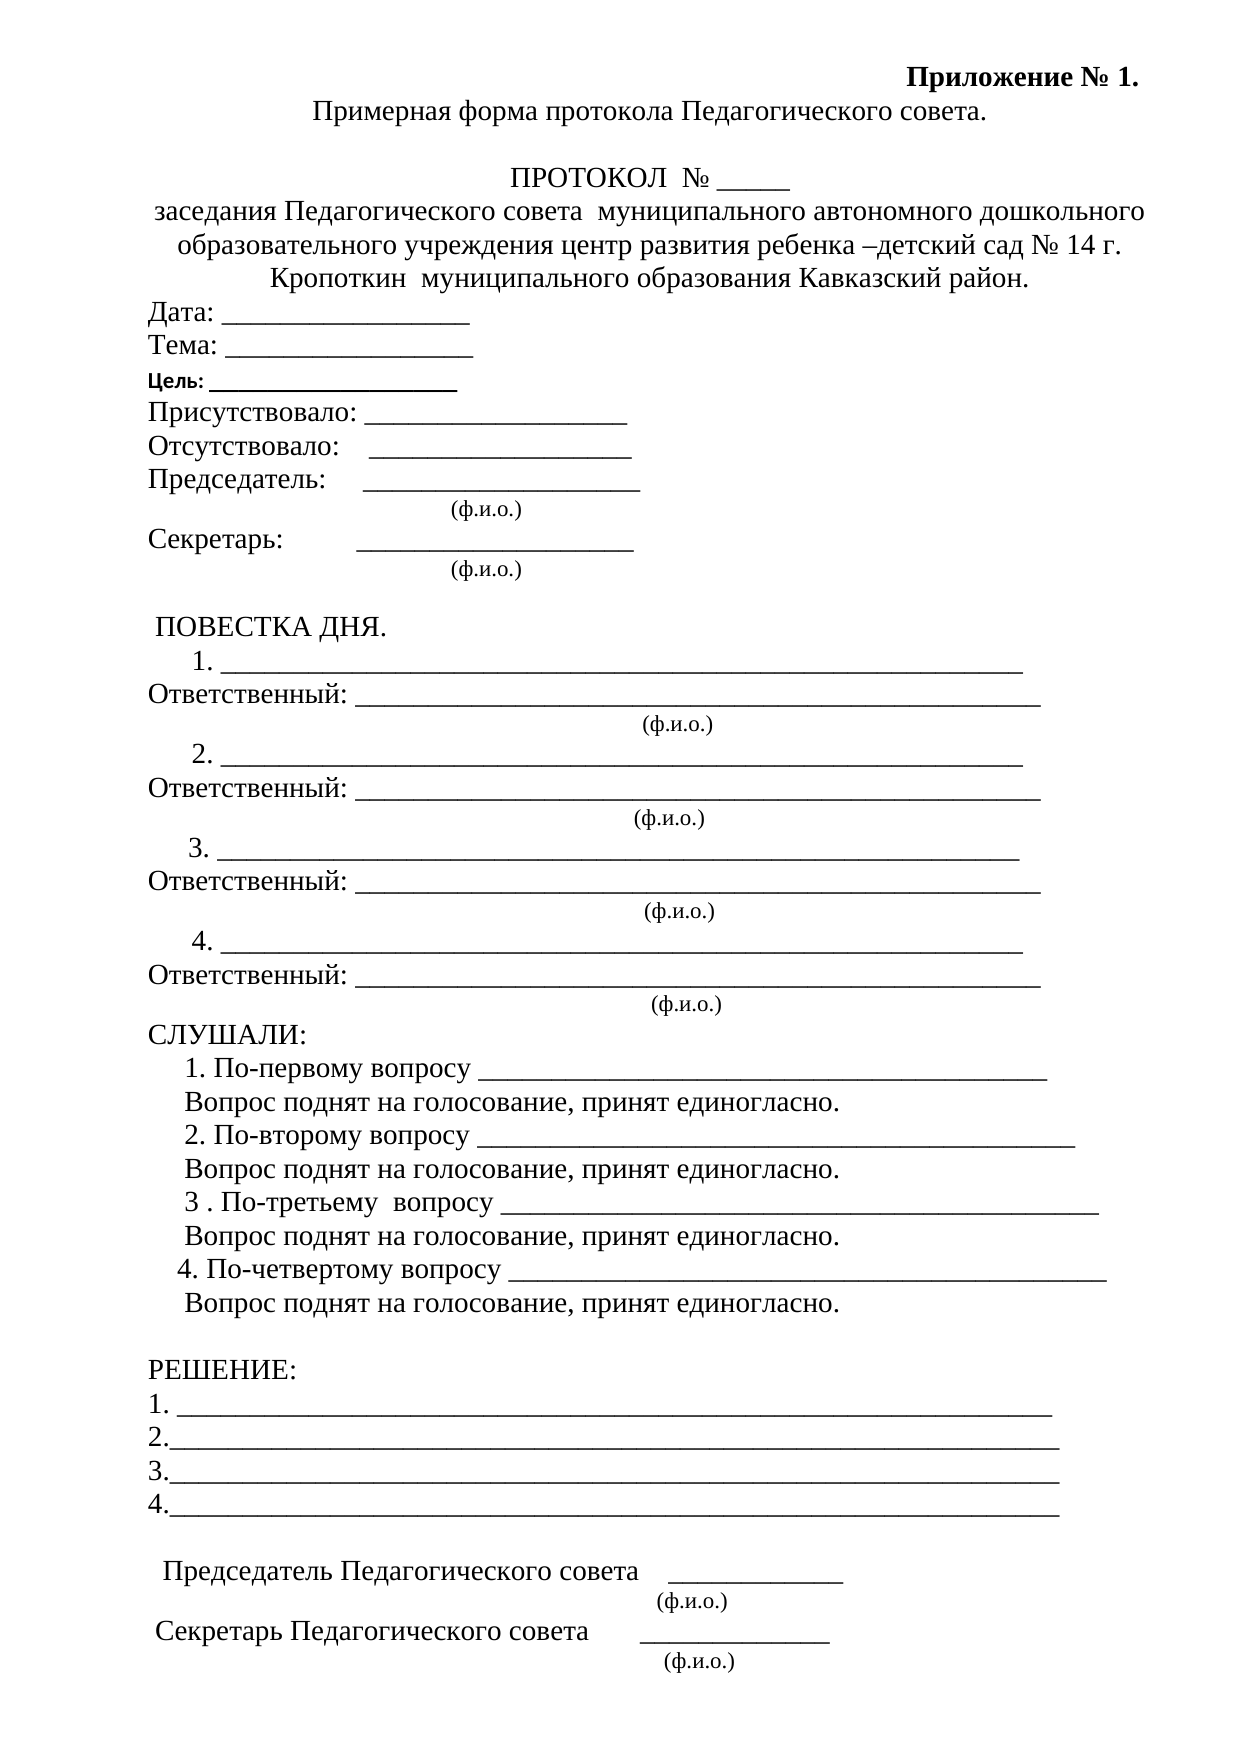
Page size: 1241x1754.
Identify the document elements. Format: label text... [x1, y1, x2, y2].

text Председатель Педагогического совета ____________ [148, 1553, 1152, 1587]
text 2. По-второму вопросу _________________________________________ [148, 1117, 1152, 1151]
text (ф.и.о.) [148, 495, 1152, 522]
text Приложение № 1. [148, 59, 1152, 93]
text Секретарь: ___________________ [148, 522, 1152, 555]
text Вопрос поднят на голосование, принят единогласно. [148, 1084, 1152, 1117]
text (ф.и.о.) [148, 803, 1152, 830]
text ПРОТОКОЛ № _____ [148, 160, 1152, 193]
text (ф.и.о.) [148, 990, 1152, 1017]
text (ф.и.о.) [148, 555, 1152, 581]
text Ответственный: _______________________________________________ [148, 957, 1152, 990]
text Вопрос поднят на голосование, принят единогласно. [148, 1151, 1152, 1184]
text Вопрос поднят на голосование, принят единогласно. [148, 1218, 1152, 1252]
text (ф.и.о.) [148, 897, 1152, 923]
text заседания Педагогического совета муниципального автономного дошкольного образовательного учреждения центр развития ребенка –детский сад № 14 г. Кропоткин муниципального образования Кавказский район. [148, 193, 1152, 294]
text Отсутствовало: __________________ [148, 428, 1152, 462]
text (ф.и.о.) [148, 1587, 1152, 1613]
text Примерная форма протокола Педагогического совета. [148, 93, 1152, 126]
text (ф.и.о.) [148, 710, 1152, 736]
text 1. По-первому вопросу _______________________________________ [148, 1050, 1152, 1084]
text 3._____________________________________________________________ [148, 1453, 1152, 1486]
text 4. _______________________________________________________ [148, 923, 1152, 957]
text 1. ____________________________________________________________ [148, 1386, 1152, 1419]
text 4._____________________________________________________________ [148, 1486, 1152, 1520]
text 2._____________________________________________________________ [148, 1419, 1152, 1453]
text (ф.и.о.) [148, 1647, 1152, 1673]
text Дата: _________________ [148, 294, 1152, 327]
text Тема: _________________ [148, 327, 1152, 361]
text Вопрос поднят на голосование, принят единогласно. [148, 1285, 1152, 1319]
text 3. _______________________________________________________ [148, 830, 1152, 863]
text Секретарь Педагогического совета _____________ [148, 1613, 1152, 1647]
text Ответственный: _______________________________________________ [148, 770, 1152, 803]
text Ответственный: _______________________________________________ [148, 863, 1152, 897]
text 2. _______________________________________________________ [148, 736, 1152, 770]
text СЛУШАЛИ: [148, 1017, 1152, 1050]
text Цель: _________________ [148, 361, 1152, 394]
text РЕШЕНИЕ: [148, 1352, 1152, 1386]
text ПОВЕСТКА ДНЯ. [148, 609, 1152, 643]
text 4. По-четвертому вопросу _________________________________________ [148, 1252, 1152, 1285]
text Председатель: ___________________ [148, 462, 1152, 495]
text 3 . По-третьему вопросу _________________________________________ [148, 1184, 1152, 1218]
text Ответственный: _______________________________________________ [148, 677, 1152, 710]
text Присутствовало: __________________ [148, 394, 1152, 428]
text 1. _______________________________________________________ [148, 643, 1152, 677]
